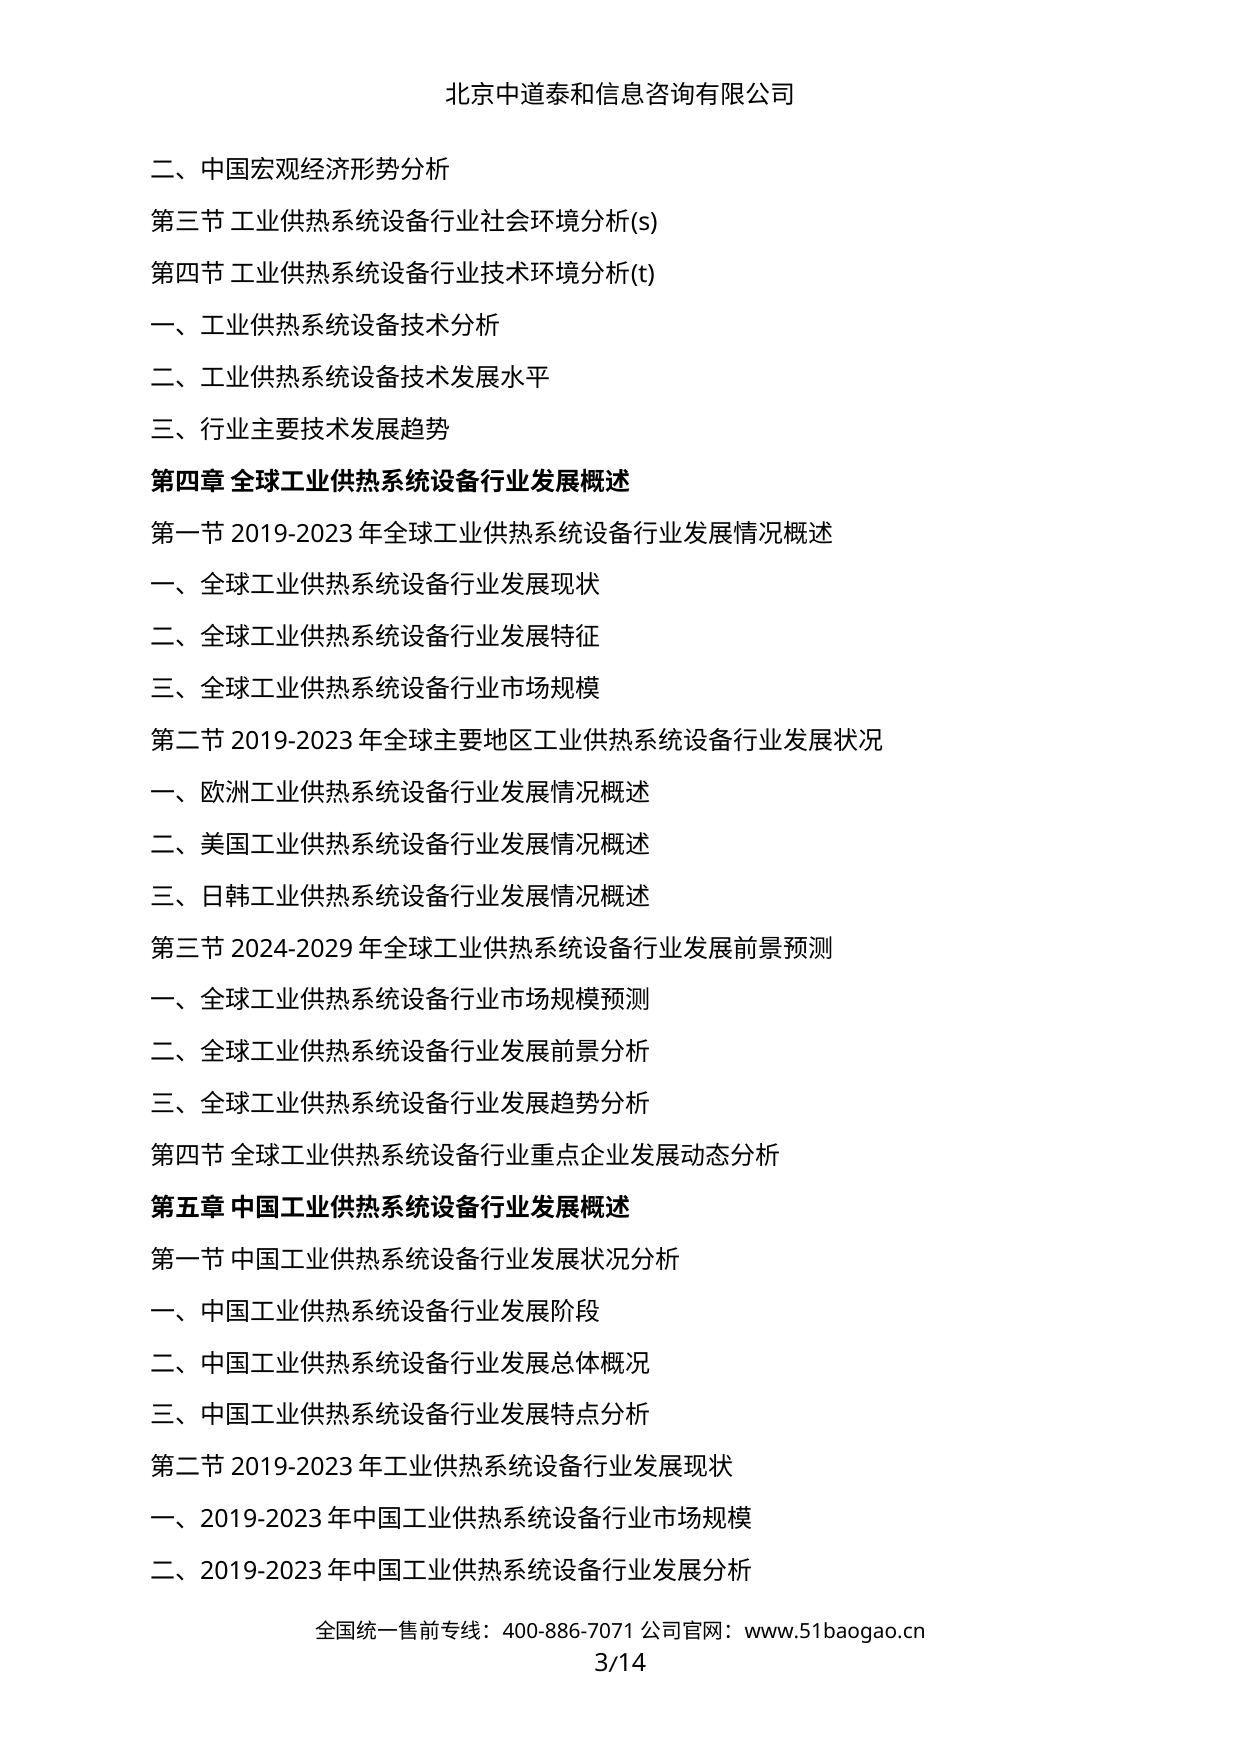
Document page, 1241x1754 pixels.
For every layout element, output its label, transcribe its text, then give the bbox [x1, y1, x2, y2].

text 第二节 2019-2023年工业供热系统设备行业发展现状 [150, 1447, 1090, 1483]
text 一、欧洲工业供热系统设备行业发展情况概述 [150, 772, 1090, 809]
text 三、全球工业供热系统设备行业发展趋势分析 [150, 1084, 1090, 1120]
text 三、中国工业供热系统设备行业发展特点分析 [150, 1395, 1090, 1431]
text 二、美国工业供热系统设备行业发展情况概述 [150, 824, 1090, 861]
text 第三节 工业供热系统设备行业社会环境分析(s) [150, 202, 1090, 238]
text 二、2019-2023年中国工业供热系统设备行业发展分析 [150, 1551, 1090, 1587]
text 第四节 全球工业供热系统设备行业重点企业发展动态分析 [150, 1136, 1090, 1172]
text 一、工业供热系统设备技术分析 [150, 306, 1090, 342]
text 一、中国工业供热系统设备行业发展阶段 [150, 1291, 1090, 1327]
text 第一节 中国工业供热系统设备行业发展状况分析 [150, 1239, 1090, 1276]
text 第四章 全球工业供热系统设备行业发展概述 [150, 461, 1090, 497]
text 一、2019-2023年中国工业供热系统设备行业市场规模 [150, 1499, 1090, 1535]
text 二、中国工业供热系统设备行业发展总体概况 [150, 1343, 1090, 1379]
text 第三节 2024-2029年全球工业供热系统设备行业发展前景预测 [150, 928, 1090, 964]
text 第四节 工业供热系统设备行业技术环境分析(t) [150, 254, 1090, 290]
text 第一节 2019-2023年全球工业供热系统设备行业发展情况概述 [150, 513, 1090, 549]
text 第二节 2019-2023年全球主要地区工业供热系统设备行业发展状况 [150, 721, 1090, 757]
text 三、全球工业供热系统设备行业市场规模 [150, 669, 1090, 705]
text 二、全球工业供热系统设备行业发展前景分析 [150, 1032, 1090, 1068]
text 三、日韩工业供热系统设备行业发展情况概述 [150, 876, 1090, 912]
text 三、行业主要技术发展趋势 [150, 409, 1090, 446]
text 二、中国宏观经济形势分析 [150, 150, 1090, 186]
text 二、全球工业供热系统设备行业发展特征 [150, 617, 1090, 653]
text 一、全球工业供热系统设备行业发展现状 [150, 565, 1090, 601]
text 二、工业供热系统设备技术发展水平 [150, 357, 1090, 394]
text 第五章 中国工业供热系统设备行业发展概述 [150, 1187, 1090, 1224]
text 一、全球工业供热系统设备行业市场规模预测 [150, 980, 1090, 1016]
